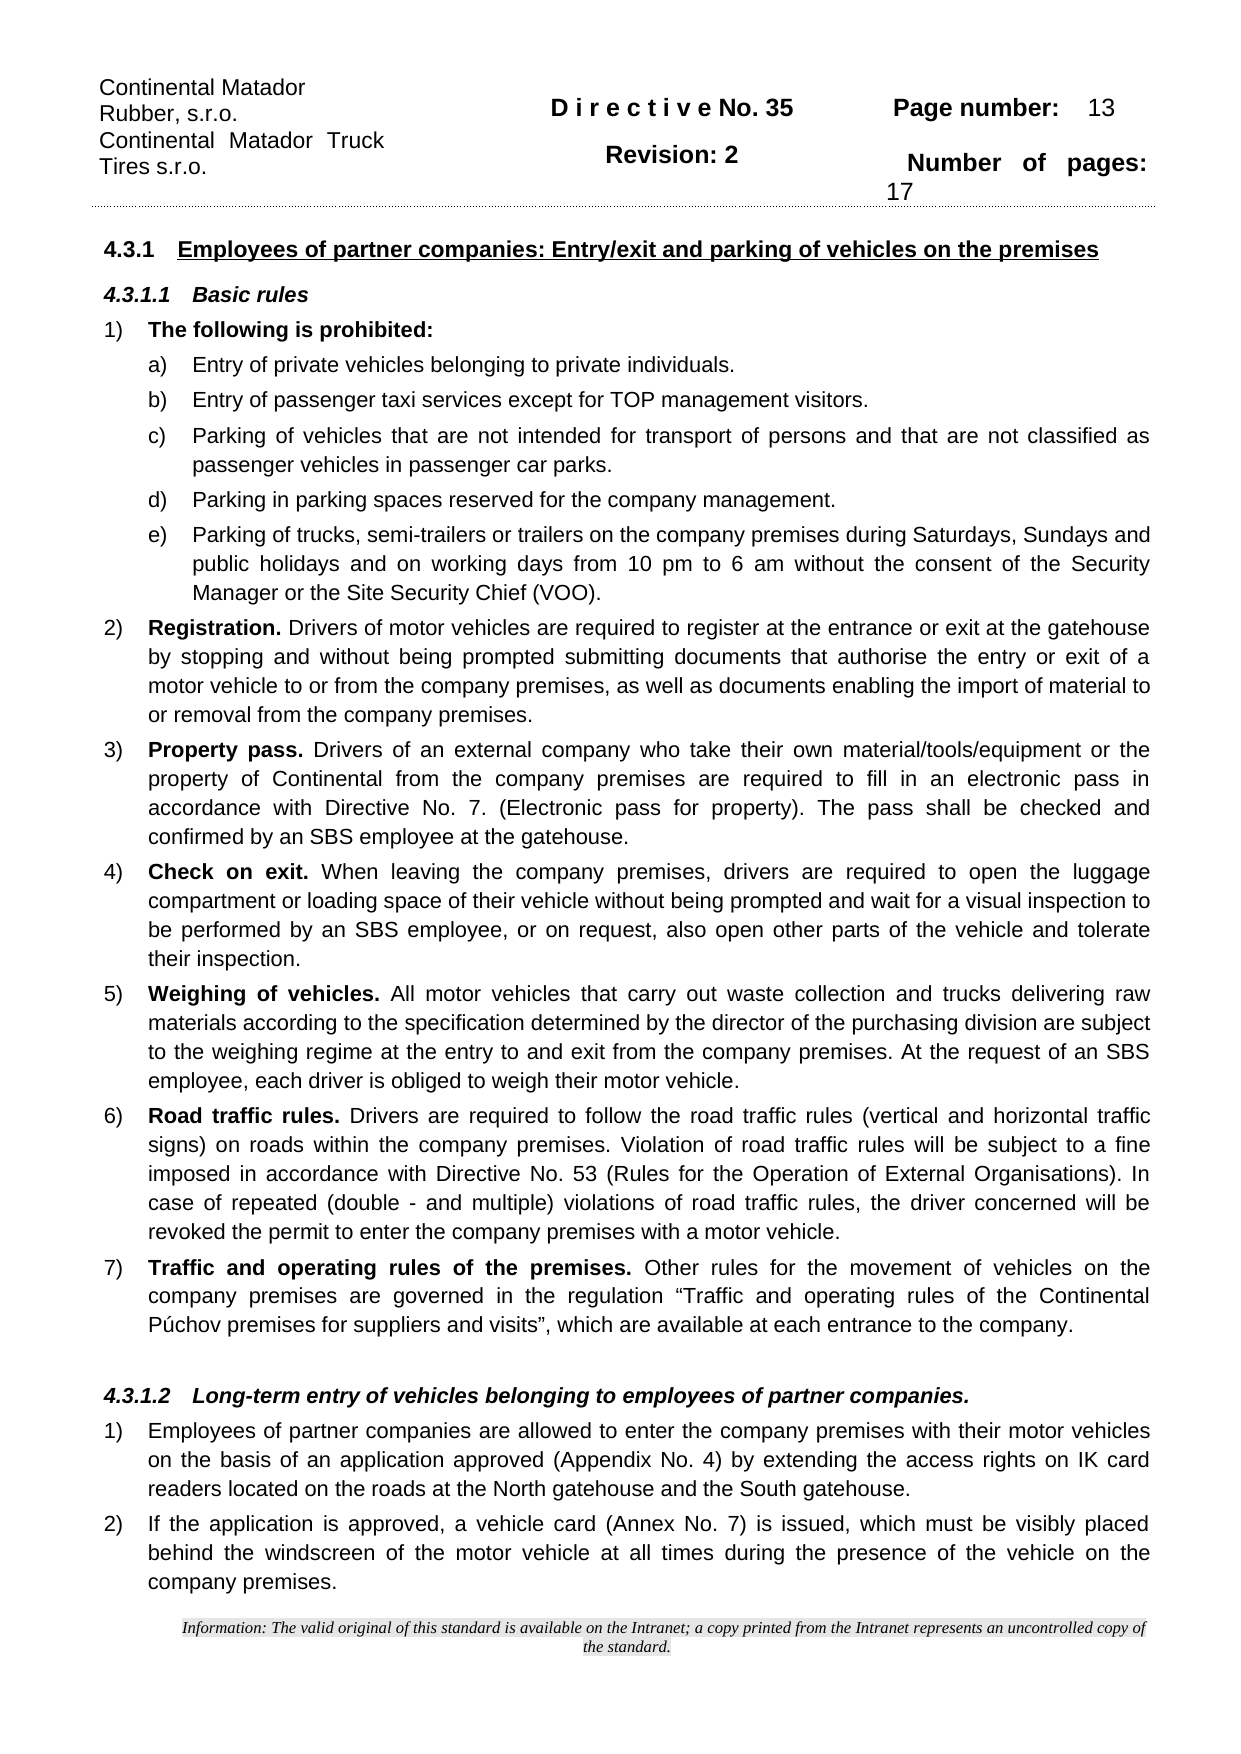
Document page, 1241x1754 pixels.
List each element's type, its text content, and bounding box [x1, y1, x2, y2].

list If the application is approved, a vehicle card (Annex No. 7) is issued, which must be visibly placed behind the windscreen of the motor vehicle at all times during the presence of the vehicle on the company premises. [103, 1511, 1152, 1594]
list Parking of vehicles that are not intended for transport of persons and that are not classified as passenger vehicles in passenger car parks. [148, 423, 1152, 477]
list Employees of partner companies are allowed to enter the company premises with their motor vehicles on the basis of an application approved (Appendix No. 4) by extending the access rights on IK card readers located on the roads at the North gatehouse and the South gatehouse. [103, 1418, 1152, 1501]
list Traffic and operating rules of the premises. Other rules for the movement of vehicles on the company premises are governed in the regulation “Traffic and operating rules of the Continental Púchov premises for suppliers and visits”, which are available at each entrance to the company. [103, 1254, 1152, 1338]
list Registration. Drivers of motor vehicles are required to register at the entrance or exit at the gatehouse by stopping and without being prompted submitting documents that authorise the entry or exit of a motor vehicle to or from the company premises, as well as documents enabling the import of material to or removal from the company premises. [103, 615, 1152, 727]
list The following is prohibited: [103, 317, 1152, 342]
list Property pass. Drivers of an external company who take their own material/tools/equipment or the property of Continental from the company premises are required to fill in an electronic pass in accordance with Directive No. 7. (Electronic pass for property). The pass shall be checked and confirmed by an SBS employee at the gatehouse. [103, 737, 1152, 849]
list Road traffic rules. Drivers are required to follow the road traffic rules (vertical and horizontal traffic signs) on roads within the company premises. Violation of road traffic rules will be subject to a fine imposed in accordance with Directive No. 53 (Rules for the Operation of External Organisations). In case of repeated (double - and multiple) violations of road traffic rules, the driver concerned will be revoked the permit to enter the company premises with a motor vehicle. [103, 1103, 1152, 1244]
list Parking in parking spaces reserved for the company management. [148, 487, 1152, 512]
list Check on exit. When leaving the company premises, drivers are required to open the luggage compartment or loading space of their vehicle without being prompted and wait for a visual inspection to be performed by an SBS employee, or on request, also open other parts of the vehicle and tolerate their inspection. [103, 859, 1152, 971]
list Weighing of vehicles. All motor vehicles that carry out waste collection and trucks delivering raw materials according to the specification determined by the director of the purchasing division are subject to the weighing regime at the entry to and exit from the company premises. At the request of an SBS employee, each driver is obliged to weigh their motor vehicle. [103, 981, 1152, 1093]
subtitle Long-term entry of vehicles belonging to employees of partner companies. [103, 1383, 1152, 1408]
subtitle Basic rules [103, 282, 1152, 307]
subtitle Employees of partner companies: Entry/exit and parking of vehicles on the premises [103, 236, 1152, 262]
list Entry of passenger taxi services except for TOP management visitors. [148, 387, 1152, 413]
list Entry of private vehicles belonging to private individuals. [148, 352, 1152, 377]
list Parking of trucks, semi-trailers or trailers on the company premises during Saturdays, Sundays and public holidays and on working days from 10 pm to 6 am without the consent of the Security Manager or the Site Security Chief (VOO). [148, 522, 1152, 605]
